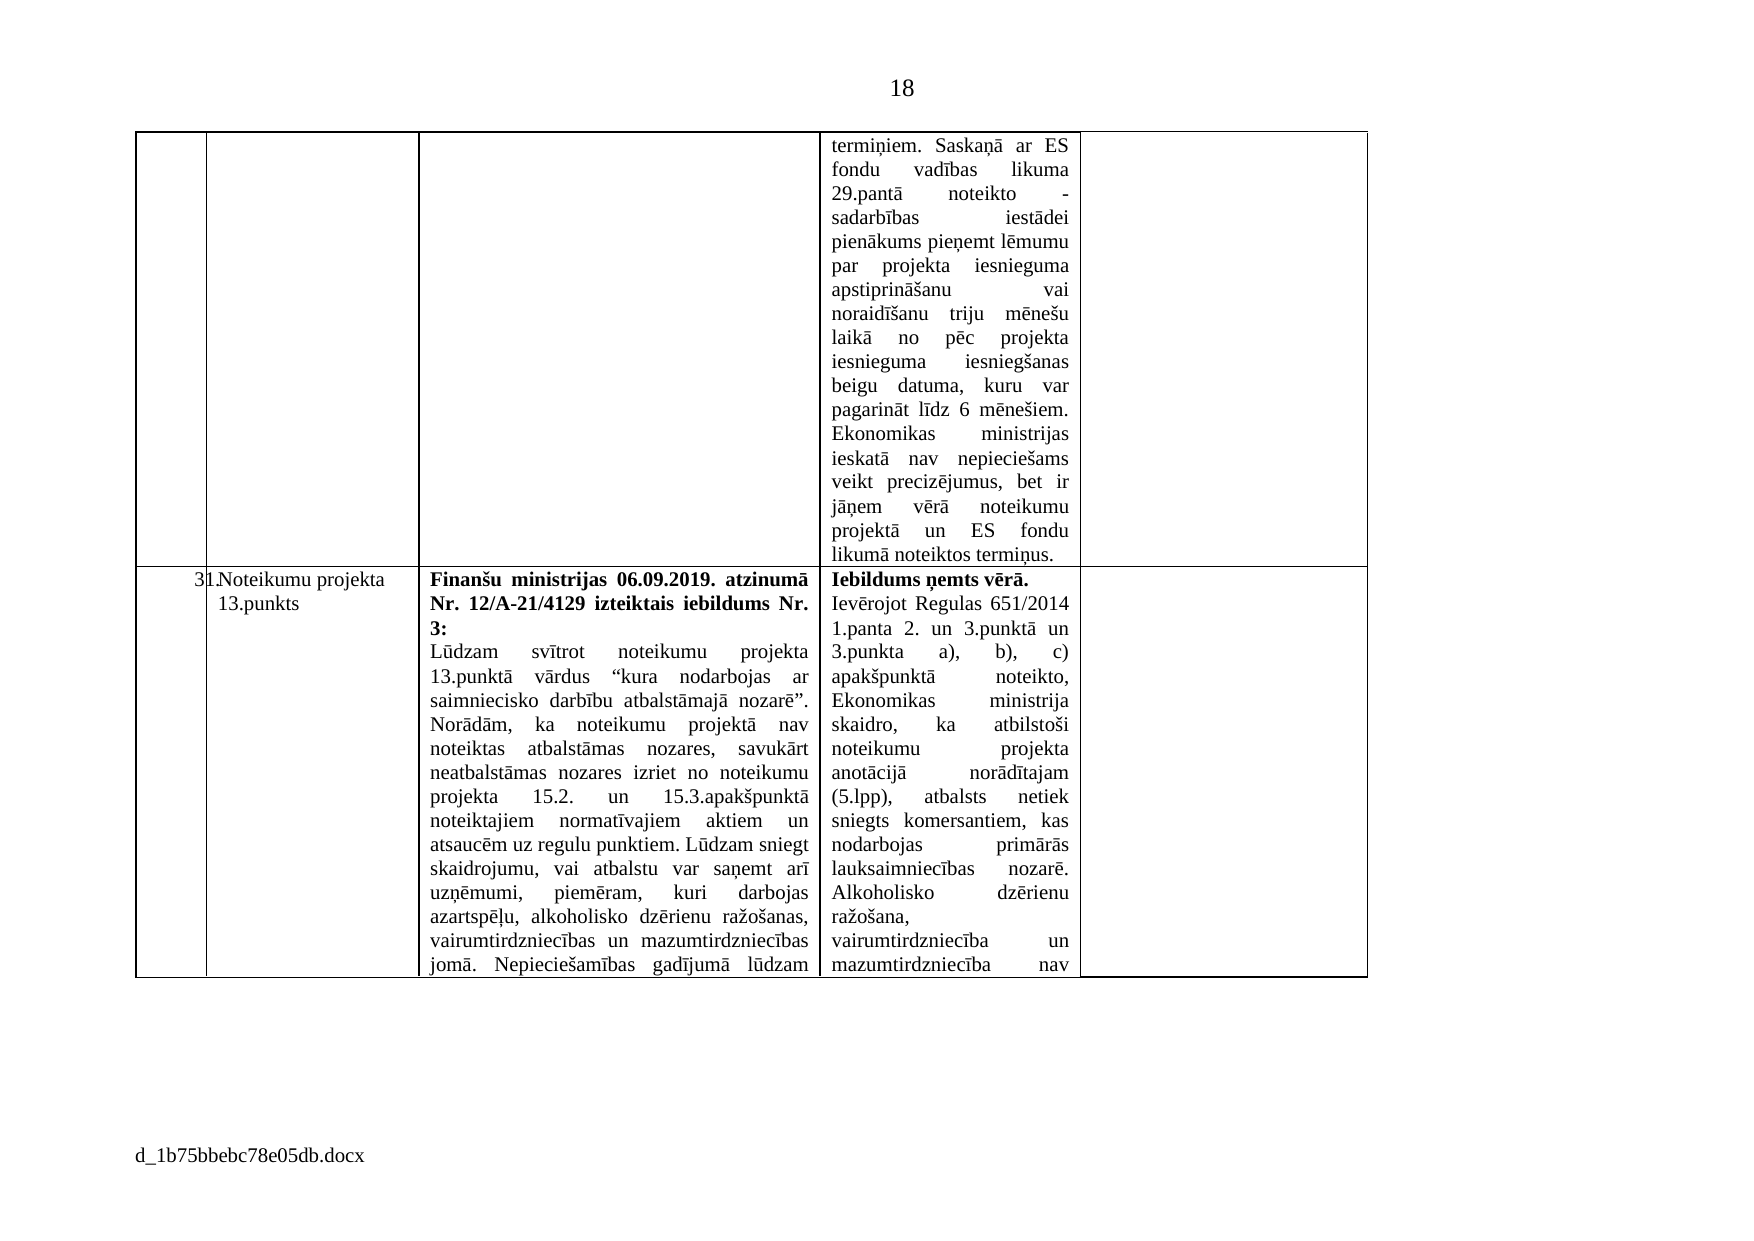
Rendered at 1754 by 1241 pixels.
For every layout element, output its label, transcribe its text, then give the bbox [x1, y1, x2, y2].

table_cell [137, 133, 206, 566]
table_cell [137, 567, 206, 976]
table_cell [420, 133, 819, 566]
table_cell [207, 133, 418, 566]
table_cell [821, 133, 1080, 566]
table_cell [1081, 132, 1367, 566]
table_cell [1081, 567, 1367, 976]
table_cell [207, 567, 418, 976]
